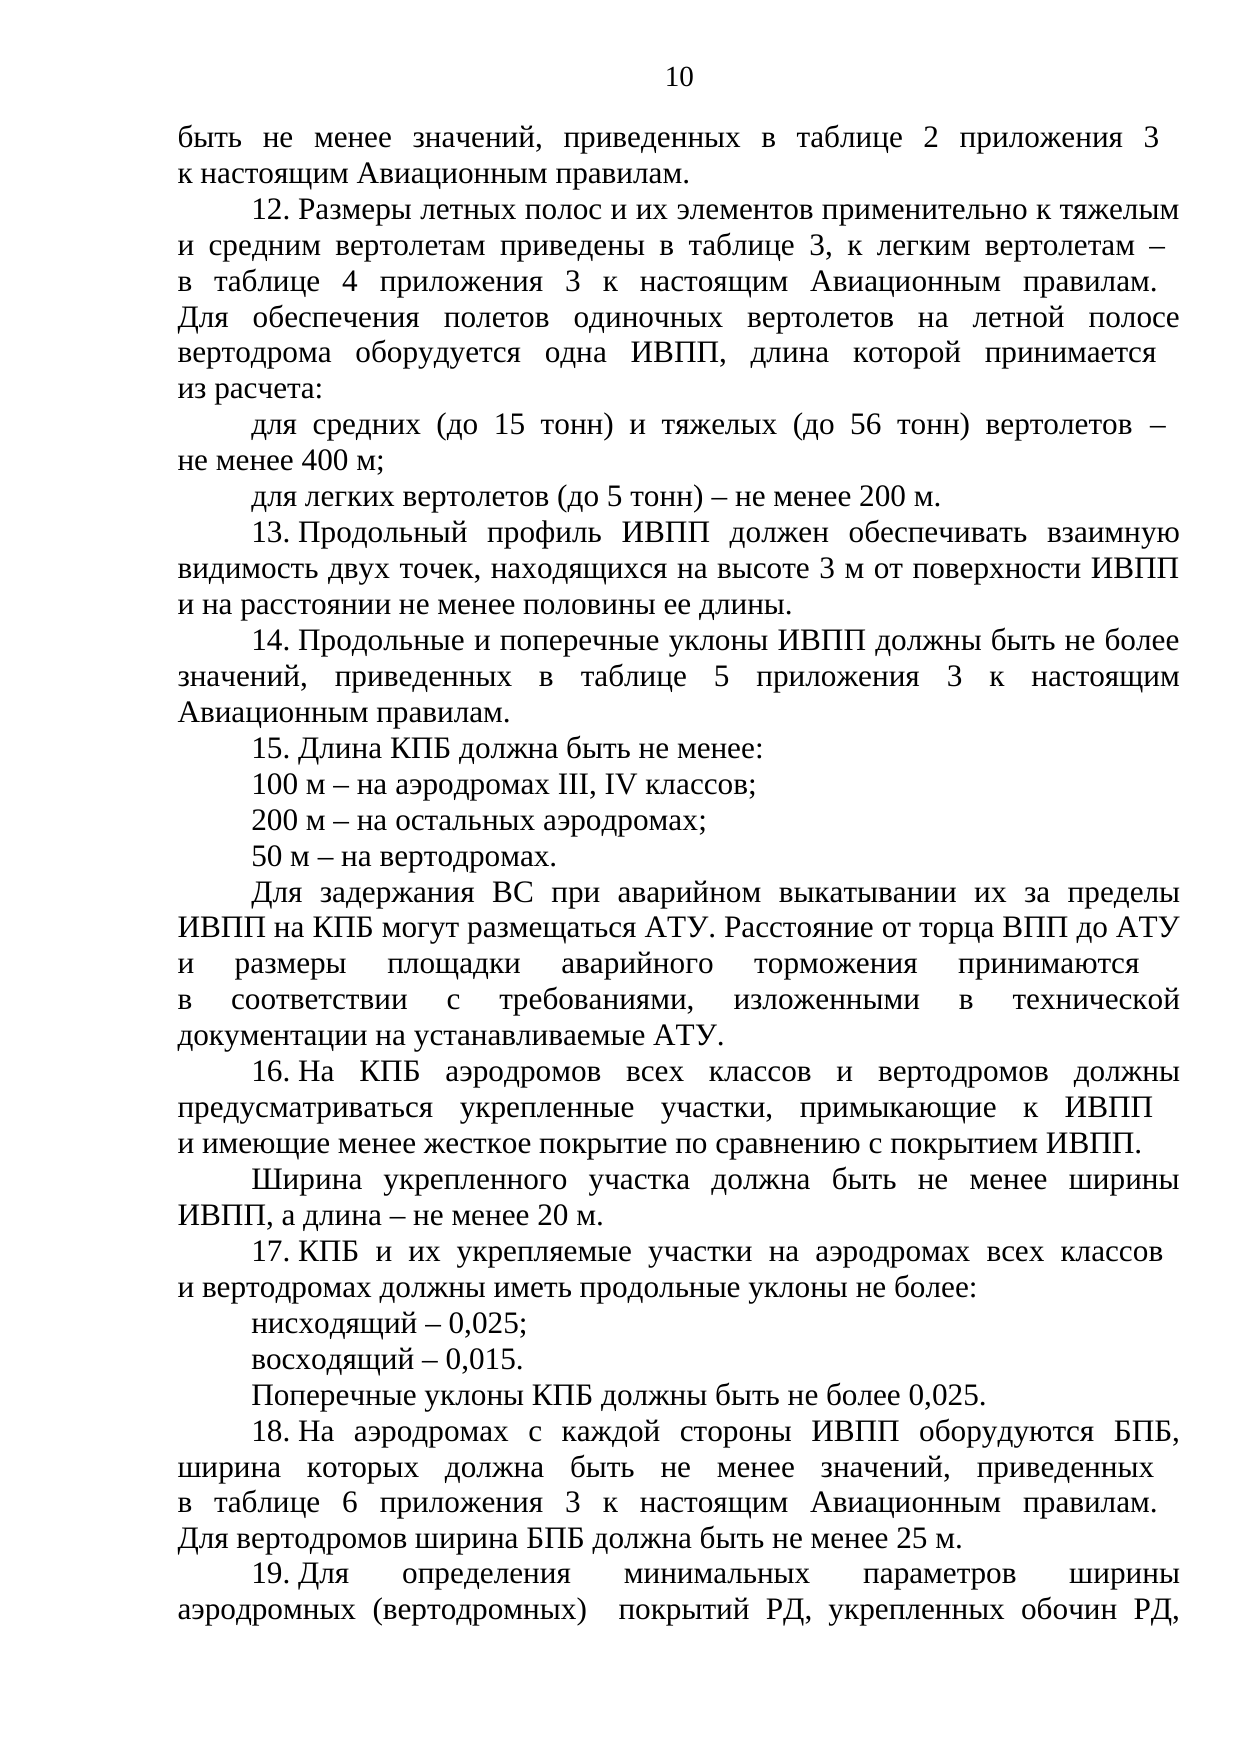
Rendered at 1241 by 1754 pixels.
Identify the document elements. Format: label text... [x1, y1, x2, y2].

text 15. Длина КПБ должна быть не менее: [251, 729, 1181, 765]
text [177, 1556, 1181, 1626]
text 18. На аэродромах с каждой стороны ИВПП оборудуются БПБ, ширина которых должна быть не менее значений, приведенных в таблице 6 приложения 3 к настоящим Авиационным правилам. Для вертодромов ширина БПБ должна быть не менее 25 м. [177, 1412, 1181, 1556]
text для средних (до 15 тонн) и тяжелых (до 56 тонн) вертолетов – не менее 400 м; [177, 406, 1181, 477]
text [177, 118, 1181, 190]
text 12. Размеры летных полос и их элементов применительно к тяжелым и средним вертолетам приведены в таблице 3, к легким вертолетам – в таблице 4 приложения 3 к настоящим Авиационным правилам. Для обеспечения полетов одиночных вертолетов на летной полосе вертодрома оборудуется одна ИВПП, длина которой принимается из расчета: [177, 190, 1181, 406]
text Для задержания ВС при аварийном выкатывании их за пределы ИВПП на КПБ могут размещаться АТУ. Расстояние от торца ВПП до АТУ и размеры площадки аварийного торможения принимаются в соответствии с требованиями, изложенными в технической документации на устанавливаемые АТУ. [177, 873, 1181, 1052]
text восходящий – 0,015. [177, 1340, 1181, 1376]
text 13. Продольный профиль ИВПП должен обеспечивать взаимную видимость двух точек, находящихся на высоте 3 м от поверхности ИВПП и на расстоянии не менее половины ее длины. [177, 513, 1181, 621]
text Поперечные уклоны КПБ должны быть не более 0,025. [177, 1376, 1181, 1412]
text 16. На КПБ аэродромов всех классов и вертодромов должны предусматриваться укрепленные участки, примыкающие к ИВПП и имеющие менее жесткое покрытие по сравнению с покрытием ИВПП. [177, 1052, 1181, 1160]
text Ширина укрепленного участка должна быть не менее ширины ИВПП, а длина – не менее 20 м. [177, 1160, 1181, 1232]
text для легких вертолетов (до 5 тонн) – не менее 200 м. [251, 477, 1181, 513]
text 17. КПБ и их укрепляемые участки на аэродромах всех классов и вертодромах должны иметь продольные уклоны не более: [177, 1232, 1181, 1304]
text нисходящий – 0,025; [177, 1304, 1181, 1340]
text 100 м – на аэродромах III, IV классов; [177, 765, 1181, 801]
text 200 м – на остальных аэродромах; [177, 801, 1181, 837]
text 50 м – на вертодромах. [177, 837, 1181, 873]
text 14. Продольные и поперечные уклоны ИВПП должны быть не более значений, приведенных в таблице 5 приложения 3 к настоящим Авиационным правилам. [177, 621, 1181, 729]
